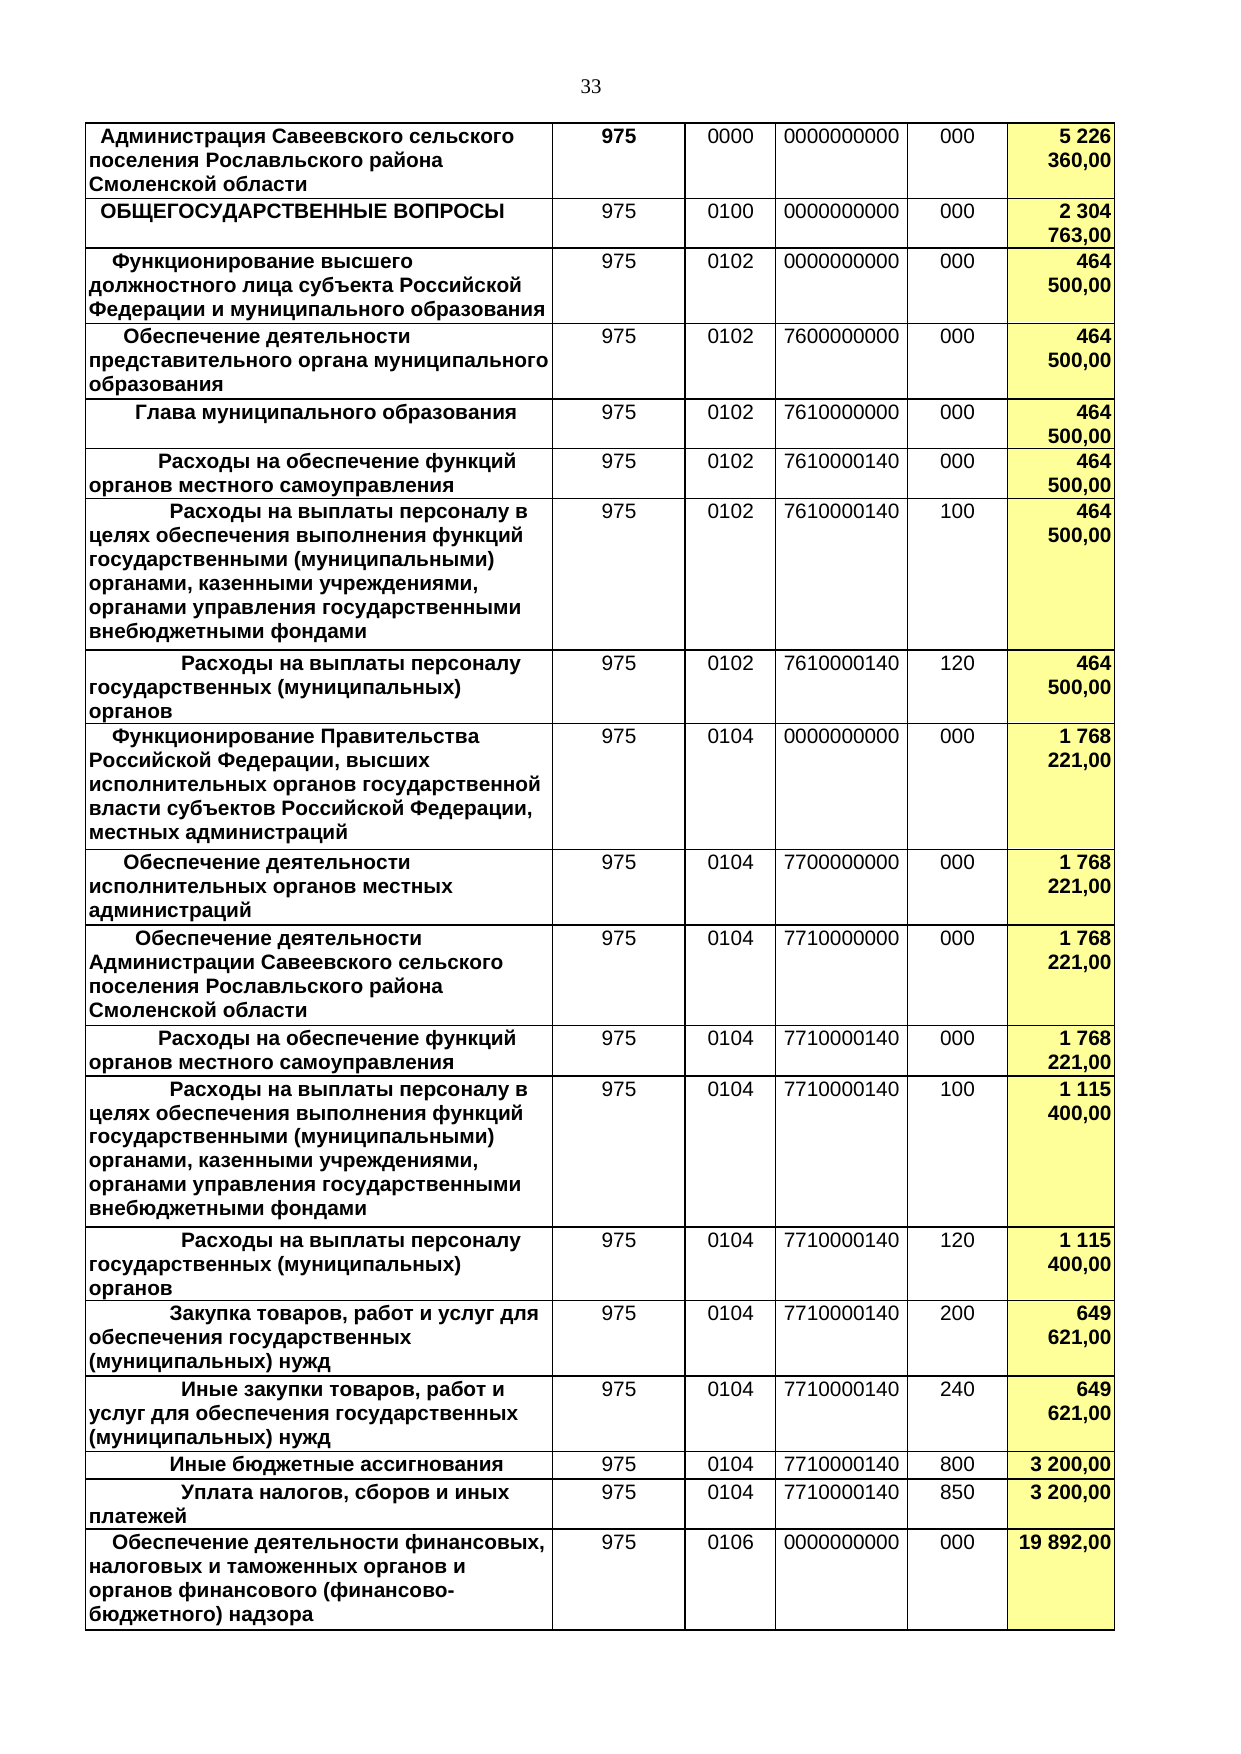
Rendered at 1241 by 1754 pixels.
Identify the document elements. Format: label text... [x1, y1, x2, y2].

table_cell 7710000140 [776, 1377, 907, 1451]
table_cell 120 [908, 651, 1007, 722]
table_cell 850 [908, 1480, 1007, 1528]
table_cell 19 892,00 [1008, 1530, 1114, 1629]
table_cell Иные бюджетные ассигнования [86, 1452, 552, 1478]
table_cell 200 [908, 1301, 1007, 1375]
table_cell Обеспечение деятельности представительного органа муниципального образования [86, 324, 552, 398]
table_cell 7600000000 [776, 324, 907, 398]
table_cell 0104 [686, 1377, 775, 1451]
table_cell 000 [908, 400, 1007, 447]
table_cell Расходы на выплаты персоналу государственных (муниципальных) органов [86, 1228, 552, 1299]
table_cell 975 [553, 1026, 684, 1075]
table_cell Уплата налогов, сборов и иных платежей [86, 1480, 552, 1528]
table_cell 000 [908, 850, 1007, 924]
table_cell 464 500,00 [1008, 400, 1114, 447]
table_cell 000 [908, 324, 1007, 398]
table_cell 0000000000 [776, 1530, 907, 1629]
table_cell 0104 [686, 724, 775, 848]
table_cell 000 [908, 124, 1007, 197]
table_cell 000 [908, 249, 1007, 322]
table_cell 0000000000 [776, 124, 907, 197]
table_cell 0106 [686, 1530, 775, 1629]
table_cell 975 [553, 1480, 684, 1528]
table_cell 1 768 221,00 [1008, 724, 1114, 848]
table_cell 240 [908, 1377, 1007, 1451]
table_cell 000 [908, 1026, 1007, 1075]
table_cell 464 500,00 [1008, 449, 1114, 498]
table_cell 975 [553, 1377, 684, 1451]
table_cell 0102 [686, 249, 775, 322]
table_cell 000 [908, 449, 1007, 498]
table_cell Функционирование высшего должностного лица субъекта Российской Федерации и муниципального образования [86, 249, 552, 322]
table_cell 1 768 221,00 [1008, 926, 1114, 1025]
table_cell 1 115 400,00 [1008, 1077, 1114, 1226]
table_cell Расходы на выплаты персоналу в целях обеспечения выполнения функций государственными (муниципальными) органами, казенными учреждениями, органами управления государственными внебюджетными фондами [86, 499, 552, 649]
table_cell 975 [553, 124, 684, 197]
table_cell 7610000140 [776, 449, 907, 498]
table_cell 800 [908, 1452, 1007, 1478]
table_cell 0102 [686, 324, 775, 398]
table_cell 0104 [686, 1228, 775, 1299]
table_cell 7610000140 [776, 651, 907, 722]
table_cell 975 [553, 1452, 684, 1478]
table_cell 100 [908, 499, 1007, 649]
table_cell 464 500,00 [1008, 249, 1114, 322]
table_cell 0104 [686, 1480, 775, 1528]
table_cell 120 [908, 1228, 1007, 1299]
table_cell 2 304 763,00 [1008, 199, 1114, 247]
table_cell 7610000140 [776, 499, 907, 649]
table_cell 0102 [686, 499, 775, 649]
table_cell 975 [553, 324, 684, 398]
table_cell 0102 [686, 651, 775, 722]
table_cell 7710000140 [776, 1301, 907, 1375]
table_cell 000 [908, 1530, 1007, 1629]
table_cell 0000000000 [776, 249, 907, 322]
table_cell 0104 [686, 1026, 775, 1075]
table_cell Расходы на выплаты персоналу государственных (муниципальных) органов [86, 651, 552, 722]
table_cell Расходы на обеспечение функций органов местного самоуправления [86, 449, 552, 498]
table_cell 649 621,00 [1008, 1301, 1114, 1375]
table_cell 0104 [686, 850, 775, 924]
table_cell 975 [553, 724, 684, 848]
table_cell 975 [553, 1301, 684, 1375]
table_cell 100 [908, 1077, 1007, 1226]
table_cell 7710000140 [776, 1026, 907, 1075]
table_cell 975 [553, 400, 684, 447]
table_cell 975 [553, 449, 684, 498]
table_cell Функционирование Правительства Российской Федерации, высших исполнительных органов государственной власти субъектов Российской Федерации, местных администраций [86, 724, 552, 848]
table_cell 7710000140 [776, 1077, 907, 1226]
table_cell 7710000140 [776, 1452, 907, 1478]
table_cell 464 500,00 [1008, 324, 1114, 398]
table_cell ОБЩЕГОСУДАРСТВЕННЫЕ ВОПРОСЫ [86, 199, 552, 247]
table_cell 975 [553, 926, 684, 1025]
table_cell 0104 [686, 1452, 775, 1478]
table_cell 975 [553, 1077, 684, 1226]
table_cell 7710000140 [776, 1480, 907, 1528]
table_cell 7710000140 [776, 1228, 907, 1299]
table_cell Обеспечение деятельности Администрации Савеевского сельского поселения Рославльского района Смоленской области [86, 926, 552, 1025]
table_cell 000 [908, 926, 1007, 1025]
table_cell 1 115 400,00 [1008, 1228, 1114, 1299]
table_cell 0104 [686, 1077, 775, 1226]
table_cell 975 [553, 199, 684, 247]
table_cell 7610000000 [776, 400, 907, 447]
table_cell Расходы на обеспечение функций органов местного самоуправления [86, 1026, 552, 1075]
table_cell 5 226 360,00 [1008, 124, 1114, 197]
table_cell Глава муниципального образования [86, 400, 552, 447]
table_cell 1 768 221,00 [1008, 850, 1114, 924]
table_cell 0102 [686, 449, 775, 498]
table_cell 0000000000 [776, 724, 907, 848]
table_cell Расходы на выплаты персоналу в целях обеспечения выполнения функций государственными (муниципальными) органами, казенными учреждениями, органами управления государственными внебюджетными фондами [86, 1077, 552, 1226]
table_cell 975 [553, 499, 684, 649]
table_cell 975 [553, 1228, 684, 1299]
table_cell Обеспечение деятельности финансовых, налоговых и таможенных органов и органов финансового (финансово-бюджетного) надзора [86, 1530, 552, 1629]
table_cell 649 621,00 [1008, 1377, 1114, 1451]
table_cell 0104 [686, 926, 775, 1025]
table_cell 0104 [686, 1301, 775, 1375]
table_cell 975 [553, 850, 684, 924]
table_cell 0102 [686, 400, 775, 447]
table_cell 975 [553, 1530, 684, 1629]
table_cell 000 [908, 724, 1007, 848]
table_cell 975 [553, 249, 684, 322]
table_cell 975 [553, 651, 684, 722]
table_cell 3 200,00 [1008, 1480, 1114, 1528]
table_cell 7700000000 [776, 850, 907, 924]
table_cell Администрация Савеевского сельского поселения Рославльского района Смоленской области [86, 124, 552, 197]
table_cell 0000 [686, 124, 775, 197]
table_cell 464 500,00 [1008, 499, 1114, 649]
table_cell 3 200,00 [1008, 1452, 1114, 1478]
table_cell Закупка товаров, работ и услуг для обеспечения государственных (муниципальных) нужд [86, 1301, 552, 1375]
table_cell 7710000000 [776, 926, 907, 1025]
table_cell 0100 [686, 199, 775, 247]
table_cell 1 768 221,00 [1008, 1026, 1114, 1075]
table_cell Иные закупки товаров, работ и услуг для обеспечения государственных (муниципальных) нужд [86, 1377, 552, 1451]
table_cell 000 [908, 199, 1007, 247]
table_cell Обеспечение деятельности исполнительных органов местных администраций [86, 850, 552, 924]
table_cell 464 500,00 [1008, 651, 1114, 722]
table_cell 0000000000 [776, 199, 907, 247]
